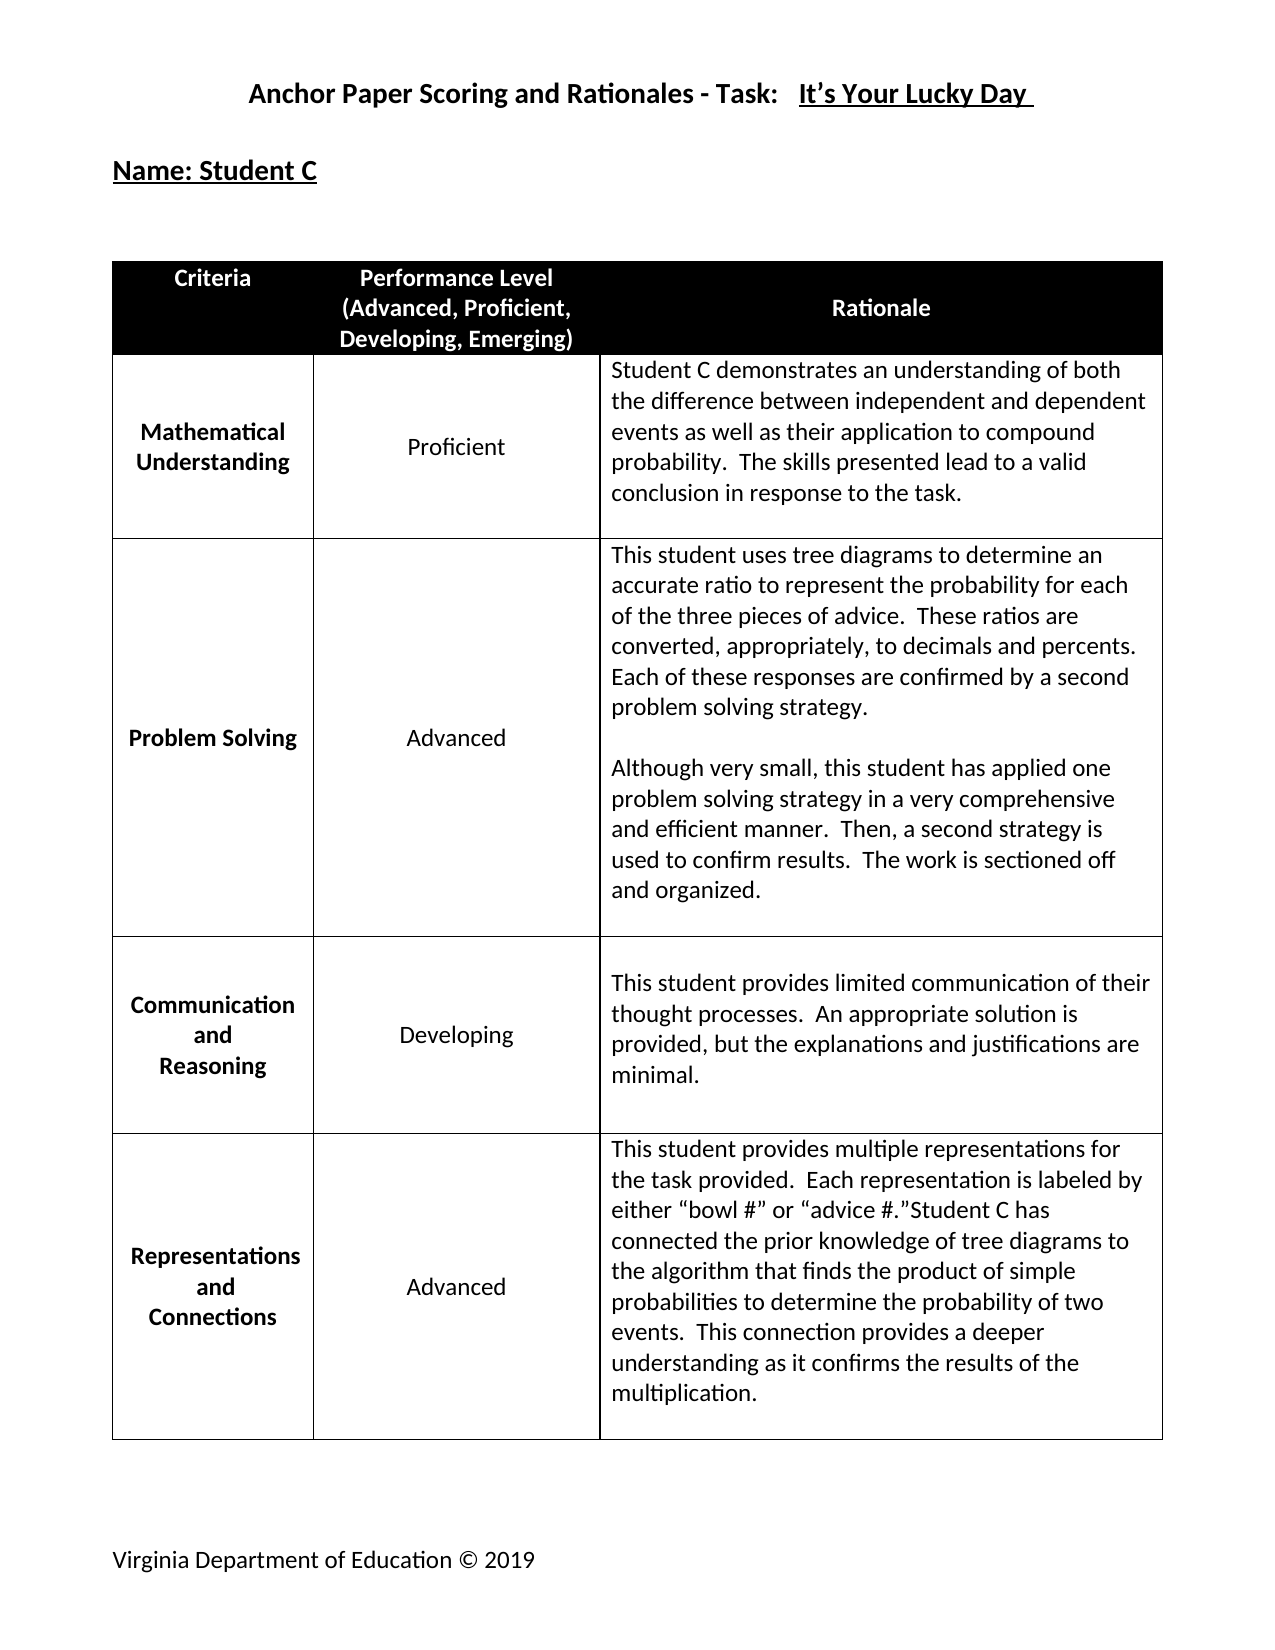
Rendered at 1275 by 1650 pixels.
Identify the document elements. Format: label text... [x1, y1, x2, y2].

table_cell Advanced [314, 1134, 599, 1439]
table_header Performance Level (Advanced, Proficient, Developing, Emerging) [314, 262, 599, 354]
table_cell This student provides multiple representations for the task provided. Each representation is labeled by either “bowl #” or “advice #.”Student C has connected the prior knowledge of tree diagrams to the algorithm that finds the product of simple probabilities to determine the probability of two events. This connection provides a deeper understanding as it confirms the results of the multiplication. [601, 1134, 1162, 1439]
table_cell This student provides limited communication of their thought processes. An appropriate solution is provided, but the explanations and justifications are minimal. [601, 937, 1162, 1132]
table_cell Advanced [314, 539, 599, 936]
table_cell Mathematical Understanding [113, 355, 313, 538]
table_cell Problem Solving [113, 539, 313, 936]
table_cell This student uses tree diagrams to determine an accurate ratio to represent the probability for each of the three pieces of advice. These ratios are converted, appropriately, to decimals and percents. Each of these responses are confirmed by a second problem solving strategy. Although very small, this student has applied one problem solving strategy in a very comprehensive and efficient manner. Then, a second strategy is used to confirm results. The work is sectioned off and organized. [601, 539, 1162, 936]
table_cell Developing [314, 937, 599, 1132]
table_cell Student C demonstrates an understanding of both the difference between independent and dependent events as well as their application to compound probability. The skills presented lead to a valid conclusion in response to the task. [601, 355, 1162, 538]
table_cell Communication and Reasoning [113, 937, 313, 1132]
table_header Criteria [113, 262, 313, 354]
table_cell Representations and Connections [113, 1134, 313, 1439]
text Name: Student C [112, 152, 1162, 187]
table_cell Proficient [314, 355, 599, 538]
table_header Rationale [601, 262, 1162, 354]
